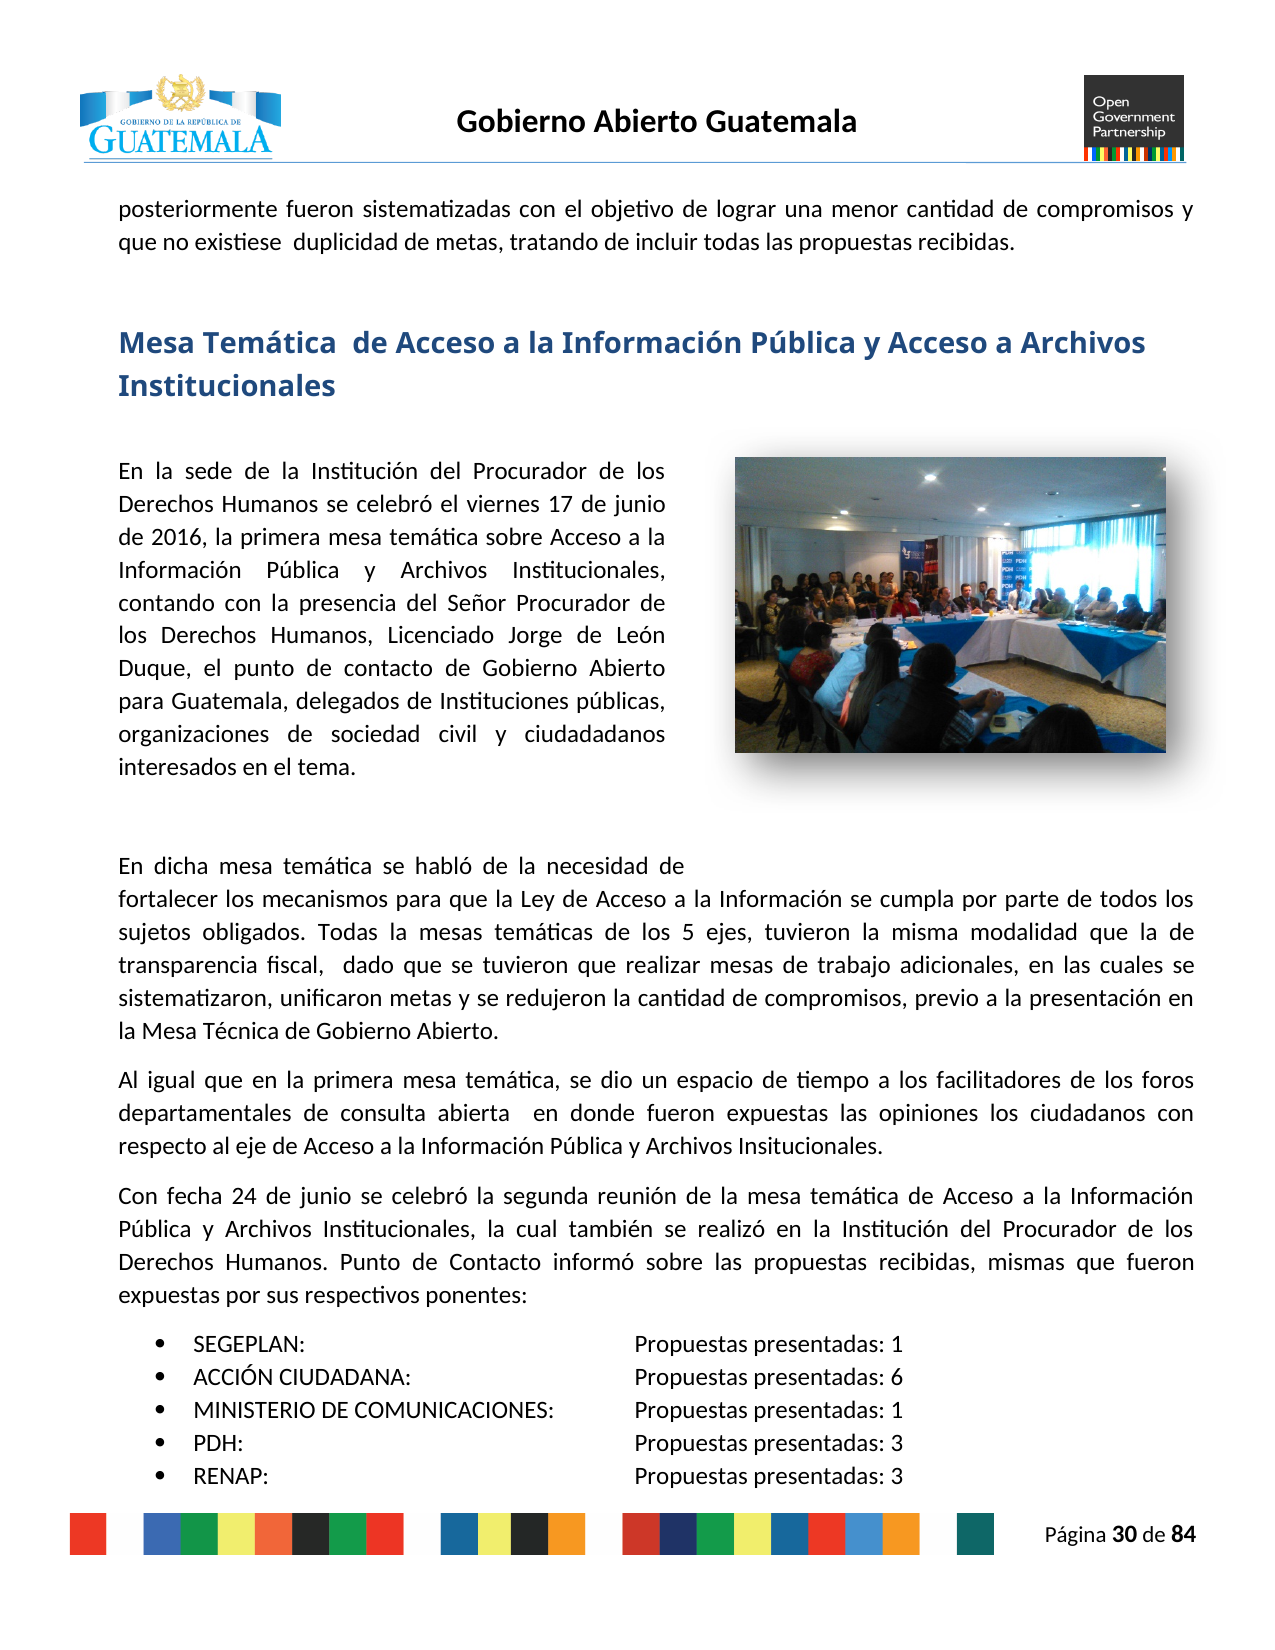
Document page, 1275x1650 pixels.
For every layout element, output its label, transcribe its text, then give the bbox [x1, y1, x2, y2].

picture [80, 74, 281, 160]
list SEGEPLAN: Propuestas presentadas: 1 [156, 1328, 1196, 1359]
picture [69, 1513, 994, 1555]
list RENAP: Propuestas presentadas: 3 [156, 1460, 1196, 1491]
text Al igual que en la primera mesa temática, se dio un espacio de tiempo a los facilitadores de los foros departamentales de consulta abierta en donde fueron expuestas las opiniones los ciudadanos con respecto al eje de Acceso a la Información Pública y Archivos Insitucionales. [118, 1064, 1196, 1161]
list ACCIÓN CIUDADANA: Propuestas presentadas: 6 [156, 1361, 1196, 1392]
subtitle Mesa Temática de Acceso a la Información Pública y Acceso a Archivos Institucionales [118, 322, 1196, 405]
text Con fecha 24 de junio se celebró la segunda reunión de la mesa temática de Acceso a la Información Pública y Archivos Institucionales, la cual también se realizó en la Institución del Procurador de los Derechos Humanos. Punto de Contacto informó sobre las propuestas recibidas, mismas que fueron expuestas por sus respectivos ponentes: [118, 1180, 1196, 1309]
text En dicha mesa temática se habló de la necesidad de fortalecer los mecanismos para que la Ley de Acceso a la Información se cumpla por parte de todos los sujetos obligados. Todas la mesas temáticas de los 5 ejes, tuvieron la misma modalidad que la de transparencia fiscal, dado que se tuvieron que realizar mesas de trabajo adicionales, en las cuales se sistematizaron, unificaron metas y se redujeron la cantidad de compromisos, previo a la presentación en la Mesa Técnica de Gobierno Abierto. [118, 850, 1196, 1046]
picture [1084, 75, 1184, 161]
text En la sede de la Institución del Procurador de los Derechos Humanos se celebró el viernes 17 de junio de 2016, la primera mesa temática sobre Acceso a la Información Pública y Archivos Institucionales, contando con la presencia del Señor Procurador de los Derechos Humanos, Licenciado Jorge de León Duque, el punto de contacto de Gobierno Abierto para Guatemala, delegados de Instituciones públicas, organizaciones de sociedad civil y ciudadadanos interesados en el tema. [118, 455, 1196, 782]
list PDH: Propuestas presentadas: 3 [156, 1427, 1196, 1458]
list MINISTERIO DE COMUNICACIONES: Propuestas presentadas: 1 [156, 1394, 1196, 1425]
